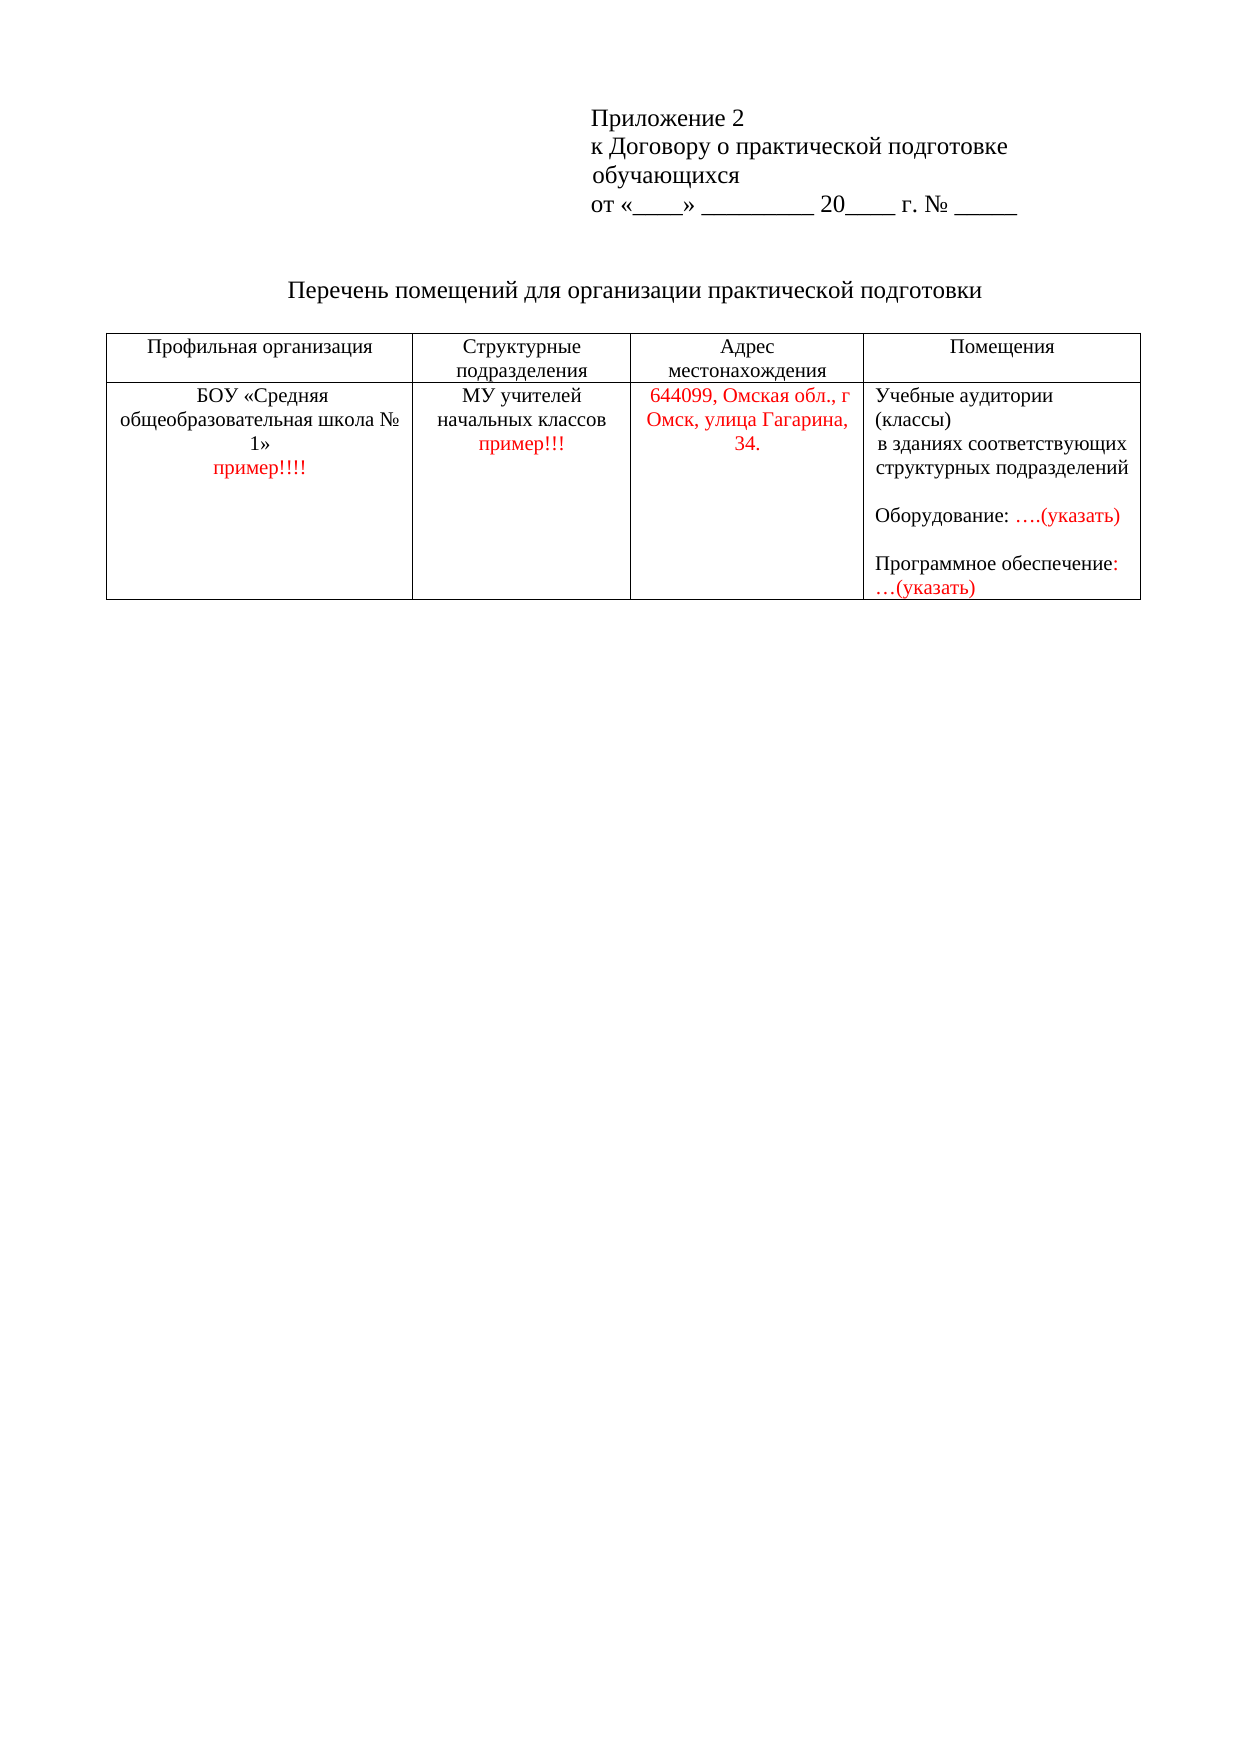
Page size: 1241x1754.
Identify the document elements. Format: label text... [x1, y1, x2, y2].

table_header Помещения [864, 334, 1140, 382]
table_cell 644099, Омская обл., г Омск, улица Гагарина, 34. [631, 383, 863, 599]
text от «____» _________ 20____ г. № _____ [118, 189, 1152, 218]
table_header Структурные подразделения [413, 334, 630, 382]
table_cell БОУ «Средняя общеобразовательная школа № 1» пример!!!! [107, 383, 412, 599]
table_header Адрес местонахождения [631, 334, 863, 382]
text Перечень помещений для организации практической подготовки [118, 275, 1152, 304]
table_header Профильная организация [107, 334, 412, 382]
text к Договору о практической подготовке обучающихся [591, 131, 1152, 189]
table_cell МУ учителей начальных классов пример!!! [413, 383, 630, 599]
table_cell Учебные аудитории (классы) в зданиях соответствующих структурных подразделений Оборудование: ….(указать) Программное обеспечение: …(указать) [864, 383, 1140, 599]
text Приложение 2 [118, 103, 1152, 131]
